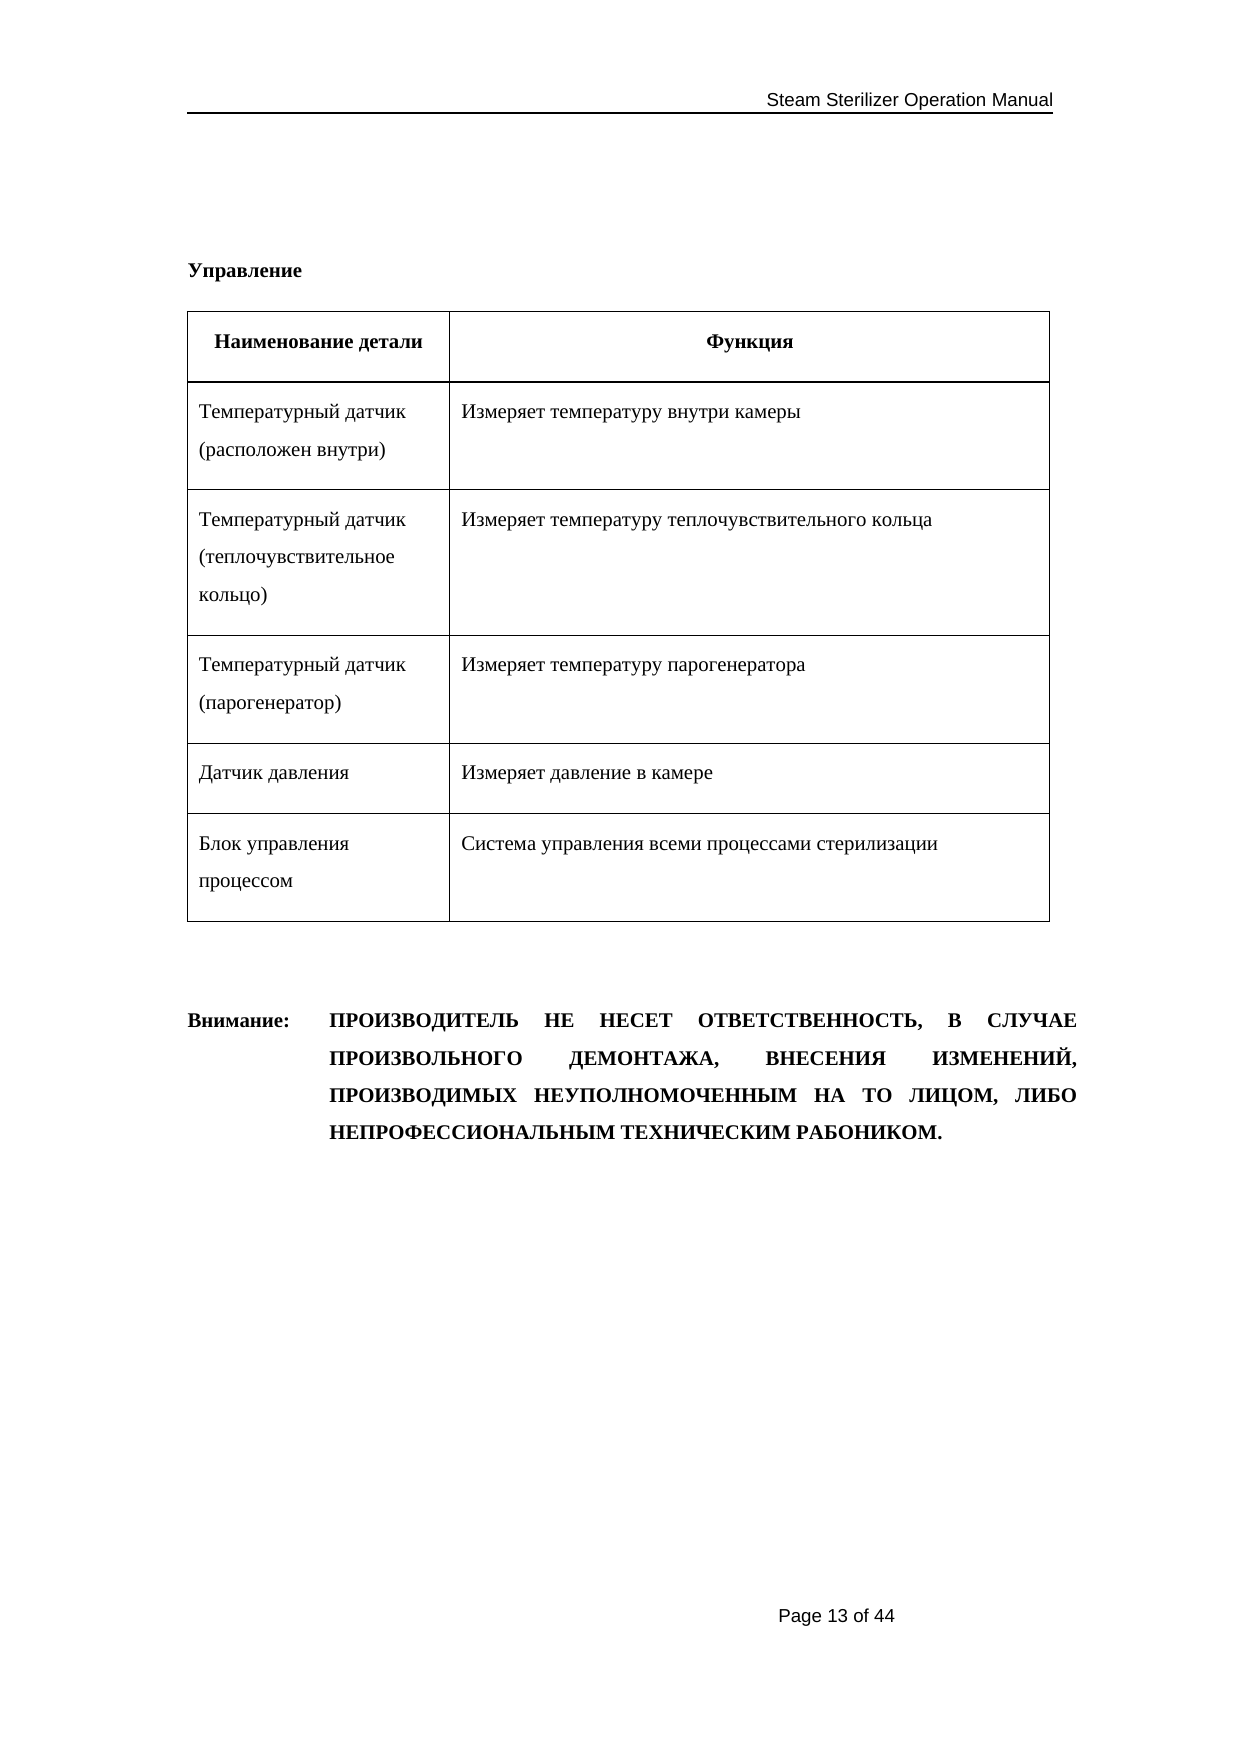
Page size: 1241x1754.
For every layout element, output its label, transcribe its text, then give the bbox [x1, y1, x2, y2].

table_cell Температурный датчик (теплочувствительное кольцо) [188, 490, 449, 634]
table_cell Температурный датчик (расположен внутри) [188, 383, 449, 489]
table_header Внимание: [176, 991, 318, 1173]
table_cell Измеряет температуру внутри камеры [450, 383, 1049, 489]
table_header Функция [450, 312, 1049, 381]
table_header ПРОИЗВОДИТЕЛЬ НЕ НЕСЕТ ОТВЕТСТВЕННОСТЬ, В СЛУЧАЕ ПРОИЗВОЛЬНОГО ДЕМОНТАЖА, ВНЕСЕНИЯ ИЗМЕНЕНИЙ, ПРОИЗВОДИМЫХ НЕУПОЛНОМОЧЕННЫМ НА ТО ЛИЦОМ, ЛИБО НЕПРОФЕССИОНАЛЬНЫМ ТЕХНИЧЕСКИМ РАБОНИКОМ. [318, 991, 1089, 1173]
table_cell Датчик давления [188, 744, 449, 813]
table_header Наименование детали [188, 312, 449, 381]
table_cell Температурный датчик (парогенератор) [188, 636, 449, 742]
table_cell Измеряет температуру теплочувствительного кольца [450, 490, 1049, 634]
text Управление [187, 254, 1053, 286]
table_cell Система управления всеми процессами стерилизации [450, 814, 1049, 921]
table_cell Блок управления процессом [188, 814, 449, 921]
table_cell Измеряет температуру парогенератора [450, 636, 1049, 742]
table_cell Измеряет давление в камере [450, 744, 1049, 813]
